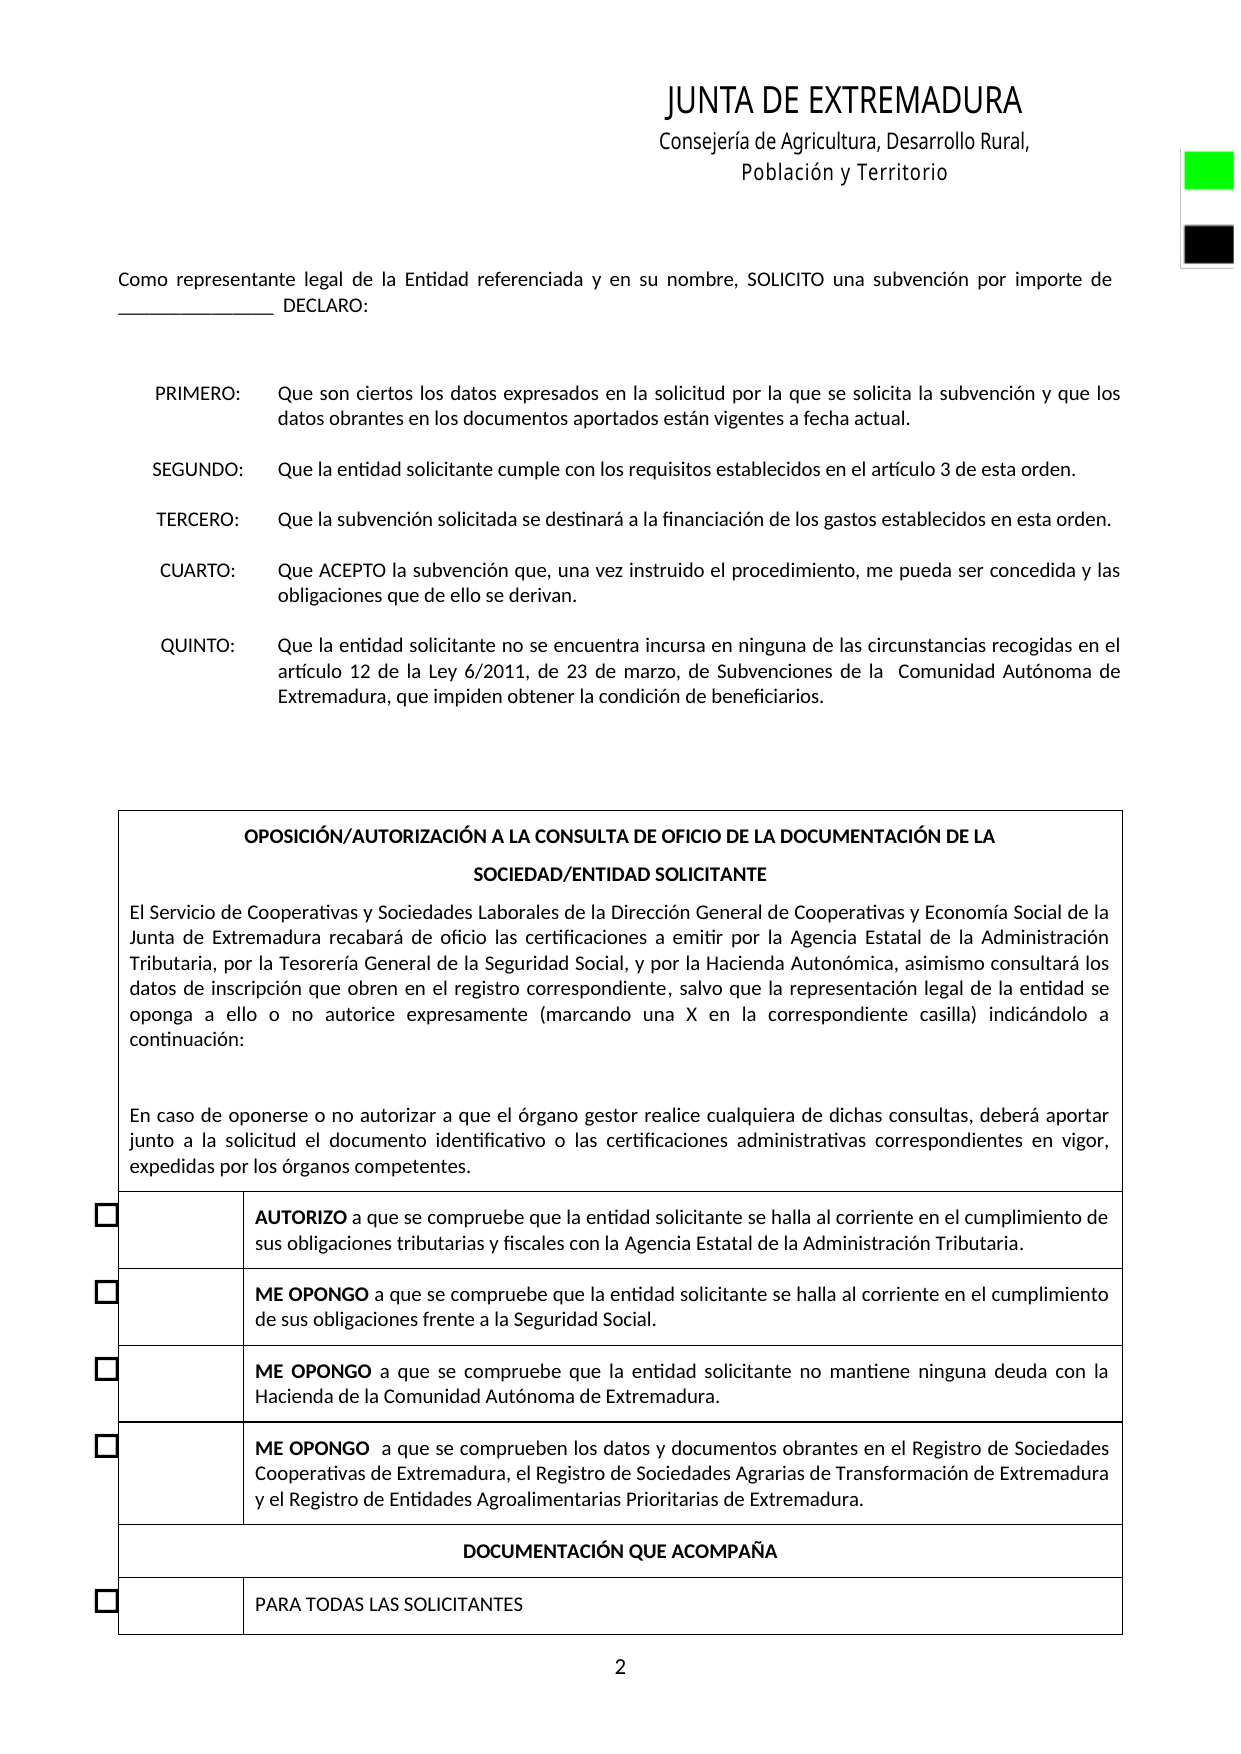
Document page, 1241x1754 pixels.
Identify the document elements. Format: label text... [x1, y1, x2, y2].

table_cell QUINTO: [118, 620, 278, 721]
table_cell SEGUNDO: [118, 444, 278, 494]
table_header PRIMERO: [118, 368, 278, 443]
table_cell [119, 1578, 243, 1634]
table_cell Que la entidad solicitante cumple con los requisitos establecidos en el artículo 3 de esta orden. [278, 444, 1122, 494]
table_cell ME OPONGO a que se compruebe que la entidad solicitante no mantiene ninguna deuda con la Hacienda de la Comunidad Autónoma de Extremadura. [244, 1346, 1122, 1421]
table_cell AUTORIZO a que se compruebe que la entidad solicitante se halla al corriente en el cumplimiento de sus obligaciones tributarias y fiscales con la Agencia Estatal de la Administración Tributaria. [244, 1192, 1122, 1268]
picture [1179, 149, 1234, 270]
table_header Que son ciertos los datos expresados en la solicitud por la que se solicita la subvención y que los datos obrantes en los documentos aportados están vigentes a fecha actual. [278, 368, 1122, 443]
table_cell CUARTO: [118, 544, 278, 620]
table_cell ME OPONGO a que se compruebe que la entidad solicitante se halla al corriente en el cumplimiento de sus obligaciones frente a la Seguridad Social. [244, 1269, 1122, 1344]
table_cell Que la entidad solicitante no se encuentra incursa en ninguna de las circunstancias recogidas en el artículo 12 de la Ley 6/2011, de 23 de marzo, de Subvenciones de la Comunidad Autónoma de Extremadura, que impiden obtener la condición de beneficiarios. [278, 620, 1122, 721]
table_cell [119, 1346, 243, 1421]
table_cell [119, 1423, 243, 1524]
table_cell [119, 1269, 243, 1344]
table_cell DOCUMENTACIÓN QUE ACOMPAÑA [119, 1525, 1122, 1577]
table_cell Que la subvención solicitada se destinará a la financiación de los gastos establecidos en esta orden. [278, 494, 1122, 544]
table_cell [119, 1192, 243, 1268]
table_cell TERCERO: [118, 494, 278, 544]
text Como representante legal de la Entidad referenciada y en su nombre, SOLICITO una subvención por importe de _______________ DECLARO: [118, 266, 1114, 317]
table_cell ME OPONGO a que se comprueben los datos y documentos obrantes en el Registro de Sociedades Cooperativas de Extremadura, el Registro de Sociedades Agrarias de Transformación de Extremadura y el Registro de Entidades Agroalimentarias Prioritarias de Extremadura. [244, 1423, 1122, 1524]
table_header OPOSICIÓN/AUTORIZACIÓN A LA CONSULTA DE OFICIO DE LA DOCUMENTACIÓN DE LA SOCIEDAD/ENTIDAD SOLICITANTE El Servicio de Cooperativas y Sociedades Laborales de la Dirección General de Cooperativas y Economía Social de la Junta de Extremadura recabará de oficio las certificaciones a emitir por la Agencia Estatal de la Administración Tributaria, por la Tesorería General de la Seguridad Social, y por la Hacienda Autonómica, asimismo consultará los datos de inscripción que obren en el registro correspondiente, salvo que la representación legal de la entidad se oponga a ello o no autorice expresamente (marcando una X en la correspondiente casilla) indicándolo a continuación: En caso de oponerse o no autorizar a que el órgano gestor realice cualquiera de dichas consultas, deberá aportar junto a la solicitud el documento identificativo o las certificaciones administrativas correspondientes en vigor, expedidas por los órganos competentes. [119, 811, 1122, 1191]
table_cell Que ACEPTO la subvención que, una vez instruido el procedimiento, me pueda ser concedida y las obligaciones que de ello se derivan. [278, 544, 1122, 620]
